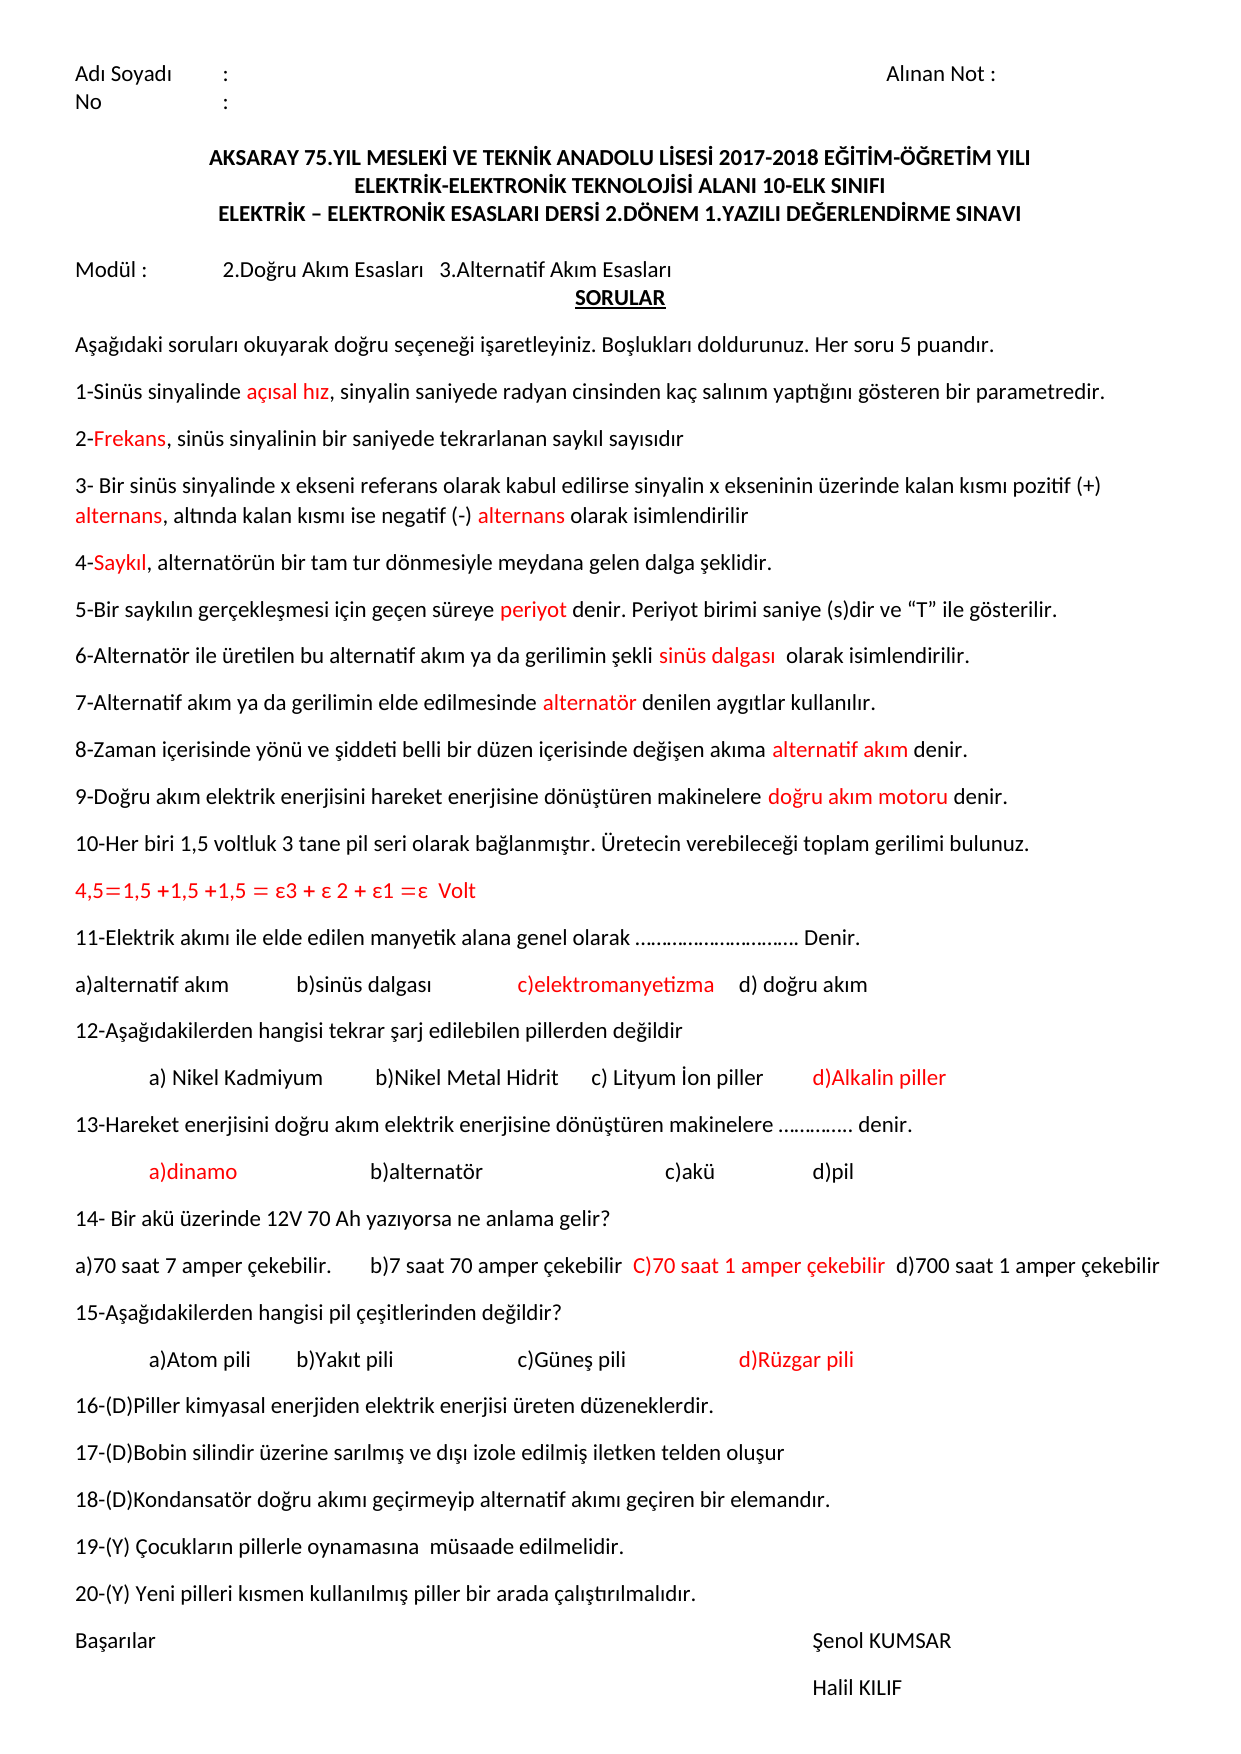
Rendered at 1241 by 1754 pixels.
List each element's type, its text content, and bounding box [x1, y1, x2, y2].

text 19-(Y) Çocukların pillerle oynamasına müsaade edilmelidir. [75, 1532, 1165, 1560]
text 4,51,5 1,5 1,5 ε3 ε 2 ε1 ε Volt [75, 876, 1165, 904]
text 1-Sinüs sinyalinde açısal hız, sinyalin saniyede radyan cinsinden kaç salınım yaptığını gösteren bir parametredir. [75, 377, 1165, 405]
text 10-Her biri 1,5 voltluk 3 tane pil seri olarak bağlanmıştır. Üretecin verebileceği toplam gerilimi bulunuz. [75, 829, 1165, 857]
text 13-Hareket enerjisini doğru akım elektrik enerjisine dönüştüren makinelere ………….. denir. [75, 1110, 1165, 1138]
text ELEKTRİK-ELEKTRONİK TEKNOLOJİSİ ALANI 10-ELK SINIFI [75, 171, 1165, 199]
text No : [75, 87, 1165, 115]
text 17-(D)Bobin silindir üzerine sarılmış ve dışı izole edilmiş iletken telden oluşur [75, 1438, 1165, 1467]
text Halil KILIF [75, 1673, 1165, 1701]
text a)Atom pili b)Yakıt pili c)Güneş pili d)Rüzgar pili [75, 1345, 1165, 1373]
text Başarılar Şenol KUMSAR [75, 1626, 1165, 1654]
text 18-(D)Kondansatör doğru akımı geçirmeyip alternatif akımı geçiren bir elemandır. [75, 1485, 1165, 1513]
text 15-Aşağıdakilerden hangisi pil çeşitlerinden değildir? [75, 1298, 1165, 1326]
text a) Nikel Kadmiyum b)Nikel Metal Hidrit c) Lityum İon piller d)Alkalin piller [75, 1063, 1165, 1092]
text 4-Saykıl, alternatörün bir tam tur dönmesiyle meydana gelen dalga şeklidir. [75, 548, 1165, 576]
text 11-Elektrik akımı ile elde edilen manyetik alana genel olarak …………………………. Denir. [75, 923, 1165, 951]
text a)dinamo b)alternatör c)akü d)pil [75, 1157, 1165, 1185]
text 3- Bir sinüs sinyalinde x ekseni referans olarak kabul edilirse sinyalin x ekseninin üzerinde kalan kısmı pozitif (+) alternans, altında kalan kısmı ise negatif (-) alternans olarak isimlendirilir [75, 471, 1165, 529]
text Aşağıdaki soruları okuyarak doğru seçeneği işaretleyiniz. Boşlukları doldurunuz. Her soru 5 puandır. [75, 330, 1165, 358]
text 5-Bir saykılın gerçekleşmesi için geçen süreye periyot denir. Periyot birimi saniye (s)dir ve “T” ile gösterilir. [75, 595, 1165, 623]
text SORULAR [75, 283, 1165, 311]
text 12-Aşağıdakilerden hangisi tekrar şarj edilebilen pillerden değildir [75, 1017, 1165, 1045]
text 7-Alternatif akım ya da gerilimin elde edilmesinde alternatör denilen aygıtlar kullanılır. [75, 688, 1165, 717]
text a)alternatif akım b)sinüs dalgası c)elektromanyetizma d) doğru akım [75, 970, 1165, 998]
text 2-Frekans, sinüs sinyalinin bir saniyede tekrarlanan saykıl sayısıdır [75, 424, 1165, 452]
text 9-Doğru akım elektrik enerjisini hareket enerjisine dönüştüren makinelere doğru akım motoru denir. [75, 782, 1165, 810]
text Adı Soyadı : Alınan Not : [75, 59, 1165, 87]
text 16-(D)Piller kimyasal enerjiden elektrik enerjisi üreten düzeneklerdir. [75, 1392, 1165, 1420]
text Modül : 2.Doğru Akım Esasları 3.Alternatif Akım Esasları [75, 255, 1165, 283]
text a)70 saat 7 amper çekebilir. b)7 saat 70 amper çekebilir C)70 saat 1 amper çekebilir d)700 saat 1 amper çekebilir [75, 1251, 1165, 1279]
text 14- Bir akü üzerinde 12V 70 Ah yazıyorsa ne anlama gelir? [75, 1204, 1165, 1232]
text AKSARAY 75.YIL MESLEKİ VE TEKNİK ANADOLU LİSESİ 2017-2018 EĞİTİM-ÖĞRETİM YILI [75, 143, 1165, 171]
text 20-(Y) Yeni pilleri kısmen kullanılmış piller bir arada çalıştırılmalıdır. [75, 1579, 1165, 1607]
text ELEKTRİK – ELEKTRONİK ESASLARI DERSİ 2.DÖNEM 1.YAZILI DEĞERLENDİRME SINAVI [75, 199, 1165, 227]
text 6-Alternatör ile üretilen bu alternatif akım ya da gerilimin şekli sinüs dalgası olarak isimlendirilir. [75, 642, 1165, 670]
text 8-Zaman içerisinde yönü ve şiddeti belli bir düzen içerisinde değişen akıma alternatif akım denir. [75, 735, 1165, 763]
